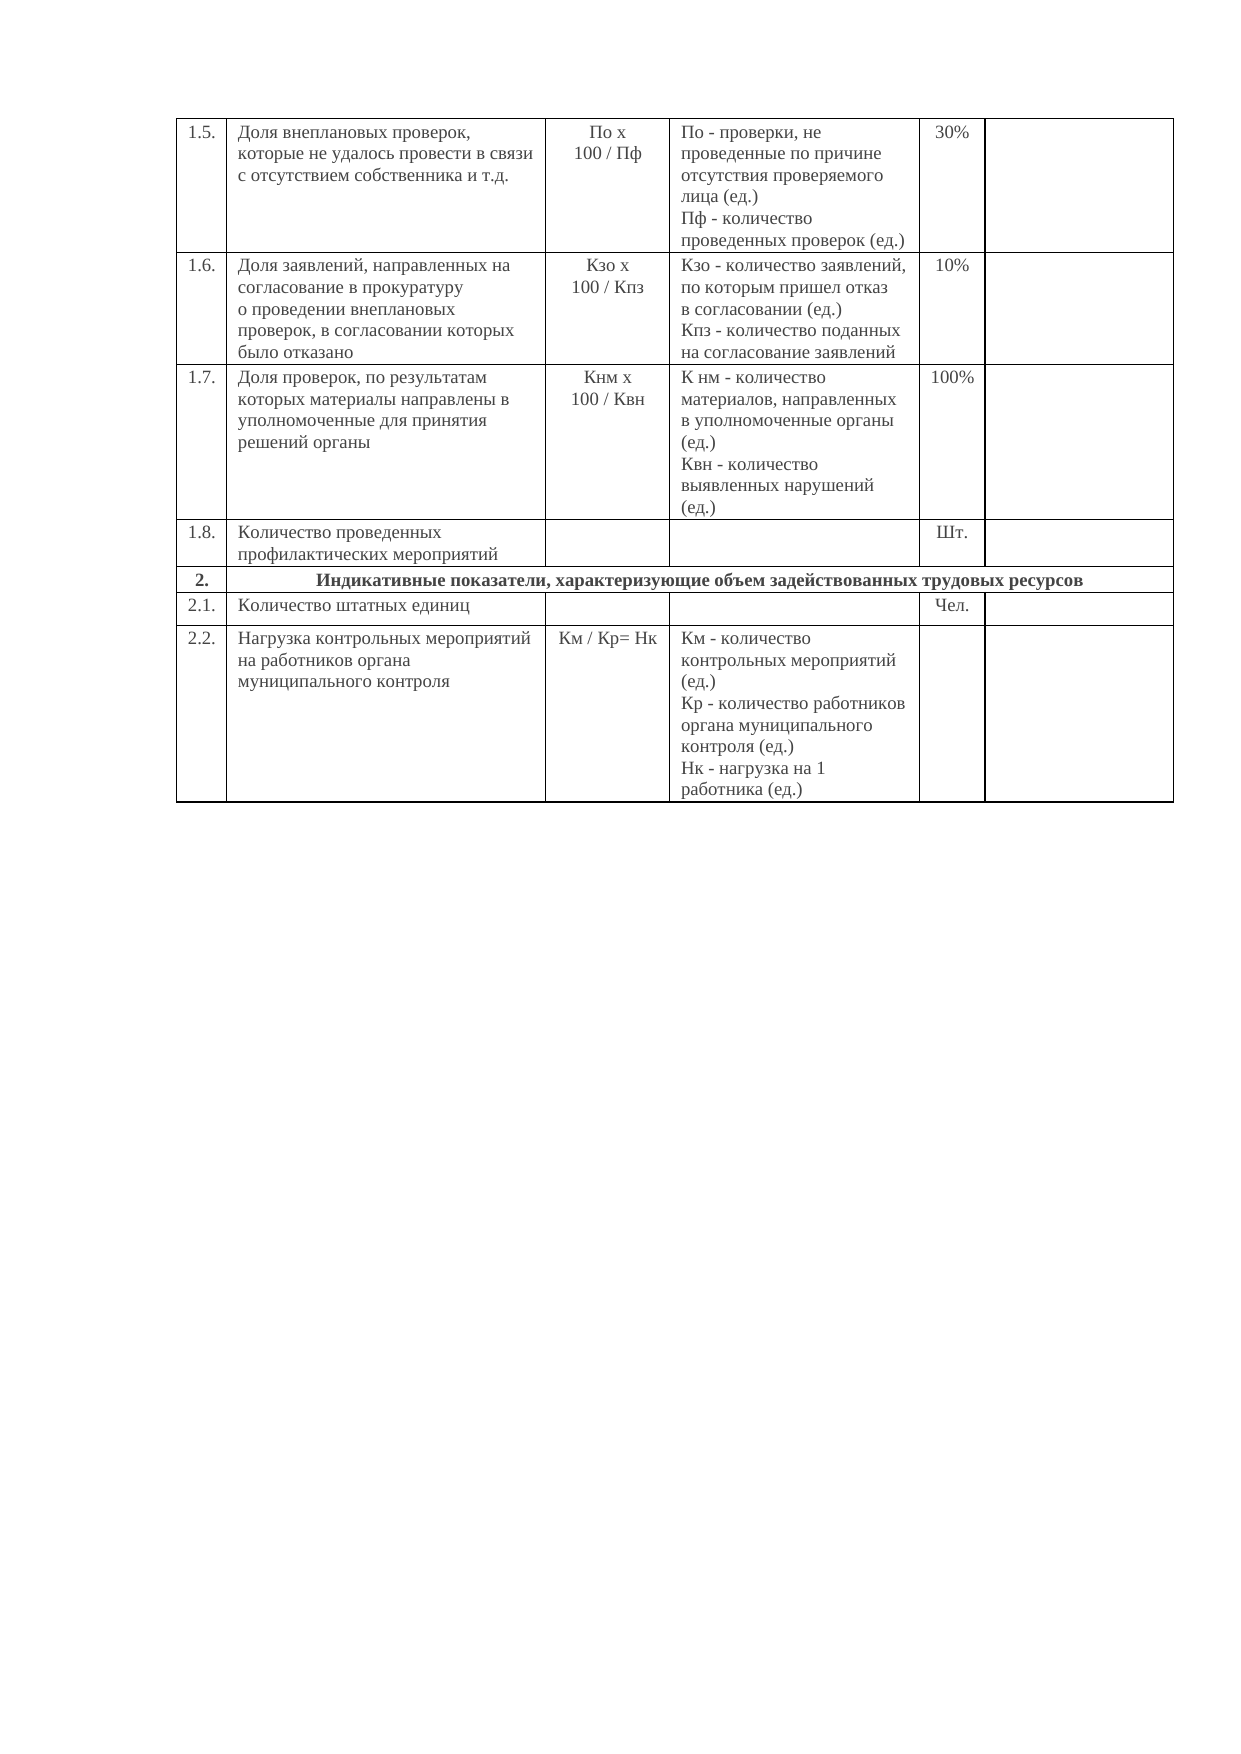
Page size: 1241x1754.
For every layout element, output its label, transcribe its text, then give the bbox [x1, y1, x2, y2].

table_cell Шт. [920, 520, 984, 566]
table_cell [986, 253, 1173, 364]
table_cell Индикативные показатели, характеризующие объем задействованных трудовых ресурсов [227, 567, 1173, 592]
table_cell К нм - количество материалов, направленных в уполномоченные органы (ед.) Квн - количество выявленных нарушений (ед.) [670, 365, 919, 519]
table_cell 10% [920, 253, 984, 364]
table_cell Км - количество контрольных мероприятий (ед.) Кр - количество работников органа муниципального контроля (ед.) Нк - нагрузка на 1 работника (ед.) [670, 626, 919, 801]
table_cell 1.7. [177, 365, 226, 519]
table_cell 2.2. [177, 626, 226, 801]
table_cell 2. [177, 567, 226, 592]
table_cell 30% [920, 119, 984, 252]
table_cell По x 100 / Пф [546, 119, 669, 252]
table_cell По - проверки, не проведенные по причине отсутствия проверяемого лица (ед.) Пф - количество проведенных проверок (ед.) [670, 119, 919, 252]
table_cell Кнм х 100 / Квн [546, 365, 669, 519]
table_cell Кзо - количество заявлений, по которым пришел отказ в согласовании (ед.) Кпз - количество поданных на согласование заявлений [670, 253, 919, 364]
table_cell Нагрузка контрольных мероприятий на работников органа муниципального контроля [227, 626, 545, 801]
table_cell Кзо х 100 / Кпз [546, 253, 669, 364]
table_cell 100% [920, 365, 984, 519]
table_cell 2.1. [177, 593, 226, 625]
table_cell [986, 365, 1173, 519]
table_cell Количество проведенных профилактических мероприятий [227, 520, 545, 566]
table_cell [986, 119, 1173, 252]
table_cell 1.6. [177, 253, 226, 364]
table_cell [670, 593, 919, 625]
table_cell 1.5. [177, 119, 226, 252]
table_cell Доля заявлений, направленных на согласование в прокуратуру о проведении внеплановых проверок, в согласовании которых было отказано [227, 253, 545, 364]
table_cell [986, 593, 1173, 625]
table_cell [546, 593, 669, 625]
table_cell [670, 520, 919, 566]
table_cell Доля внеплановых проверок, которые не удалось провести в связи с отсутствием собственника и т.д. [227, 119, 545, 252]
table_cell Количество штатных единиц [227, 593, 545, 625]
table_cell [546, 520, 669, 566]
table_cell Км / Кр= Нк [546, 626, 669, 801]
table_cell Доля проверок, по результатам которых материалы направлены в уполномоченные для принятия решений органы [227, 365, 545, 519]
table_cell 1.8. [177, 520, 226, 566]
table_cell Чел. [920, 593, 984, 625]
table_cell [986, 626, 1173, 801]
table_cell [920, 626, 984, 801]
table_cell [986, 520, 1173, 566]
